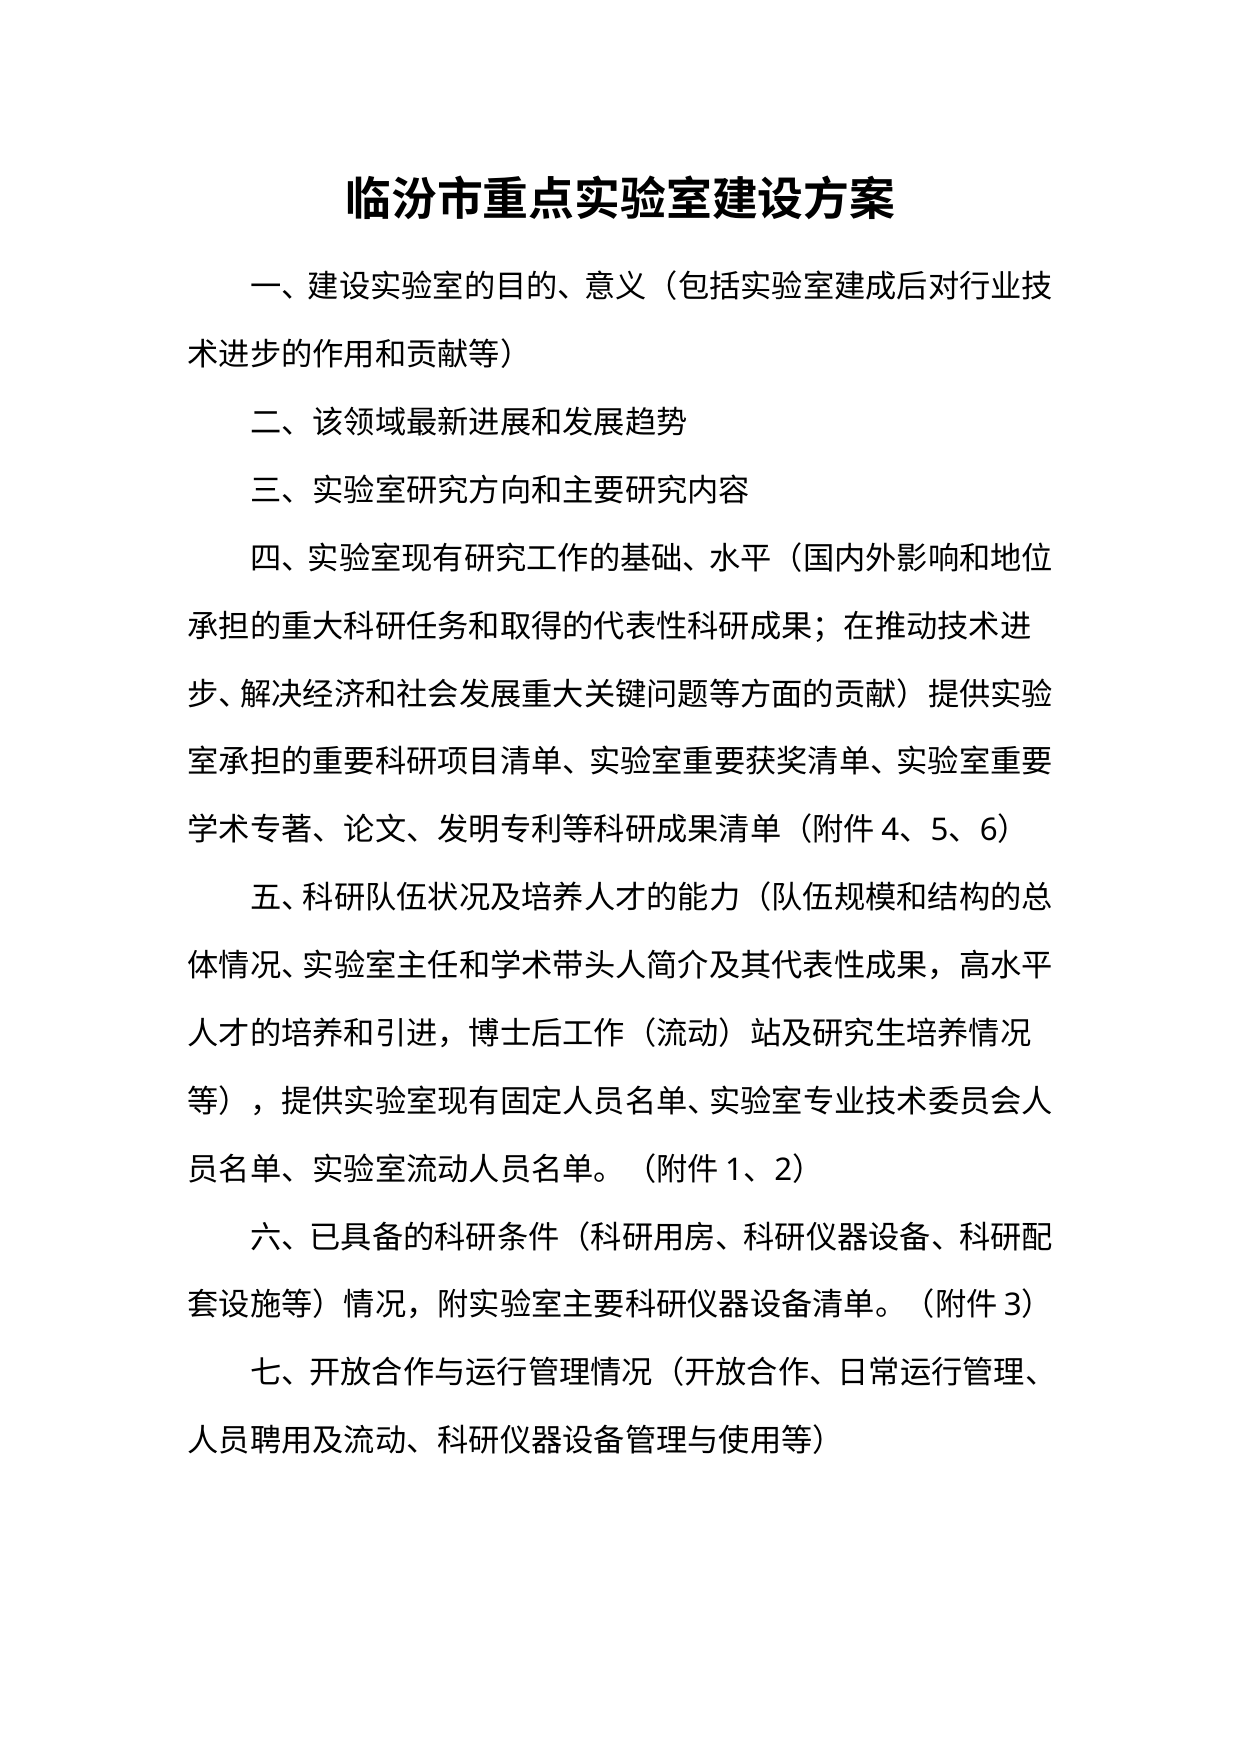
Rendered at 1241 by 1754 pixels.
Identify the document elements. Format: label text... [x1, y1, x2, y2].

text 二、该领域最新进展和发展趋势 [187, 397, 1053, 443]
list 一、建设实验室的目的、意义（包括实验室建成后对行业技术进步的作用和贡献等） [187, 261, 1053, 375]
list 临汾市重点实验室建设方案 [187, 162, 1053, 228]
text 四、实验室现有研究工作的基础、水平（国内外影响和地位；承担的重大科研任务和取得的代表性科研成果；在推动技术进步、解决经济和社会发展重大关键问题等方面的贡献）提供实验室承担的重要科研项目清单、实验室重要获奖清单、实验室重要学术专著、论文、发明专利等科研成果清单（附件4、5、6） [187, 533, 1053, 917]
text 五、科研队伍状况及培养人才的能力（队伍规模和结构的总体情况、实验室主任和学术带头人简介及其代表性成果，高水平人才的培养和引进，博士后工作（流动）站及研究生培养情况等），提供实验室现有固定人员名单、实验室专业技术委员会人员名单、实验室流动人员名单。（附件1、2） [187, 940, 1053, 1257]
text 三、实验室研究方向和主要研究内容 [187, 465, 1053, 510]
list 六、已具备的科研条件（科研用房、科研仪器设备、科研配套设施等）情况，附实验室主要科研仪器设备清单。（附件3） [187, 1279, 1053, 1461]
